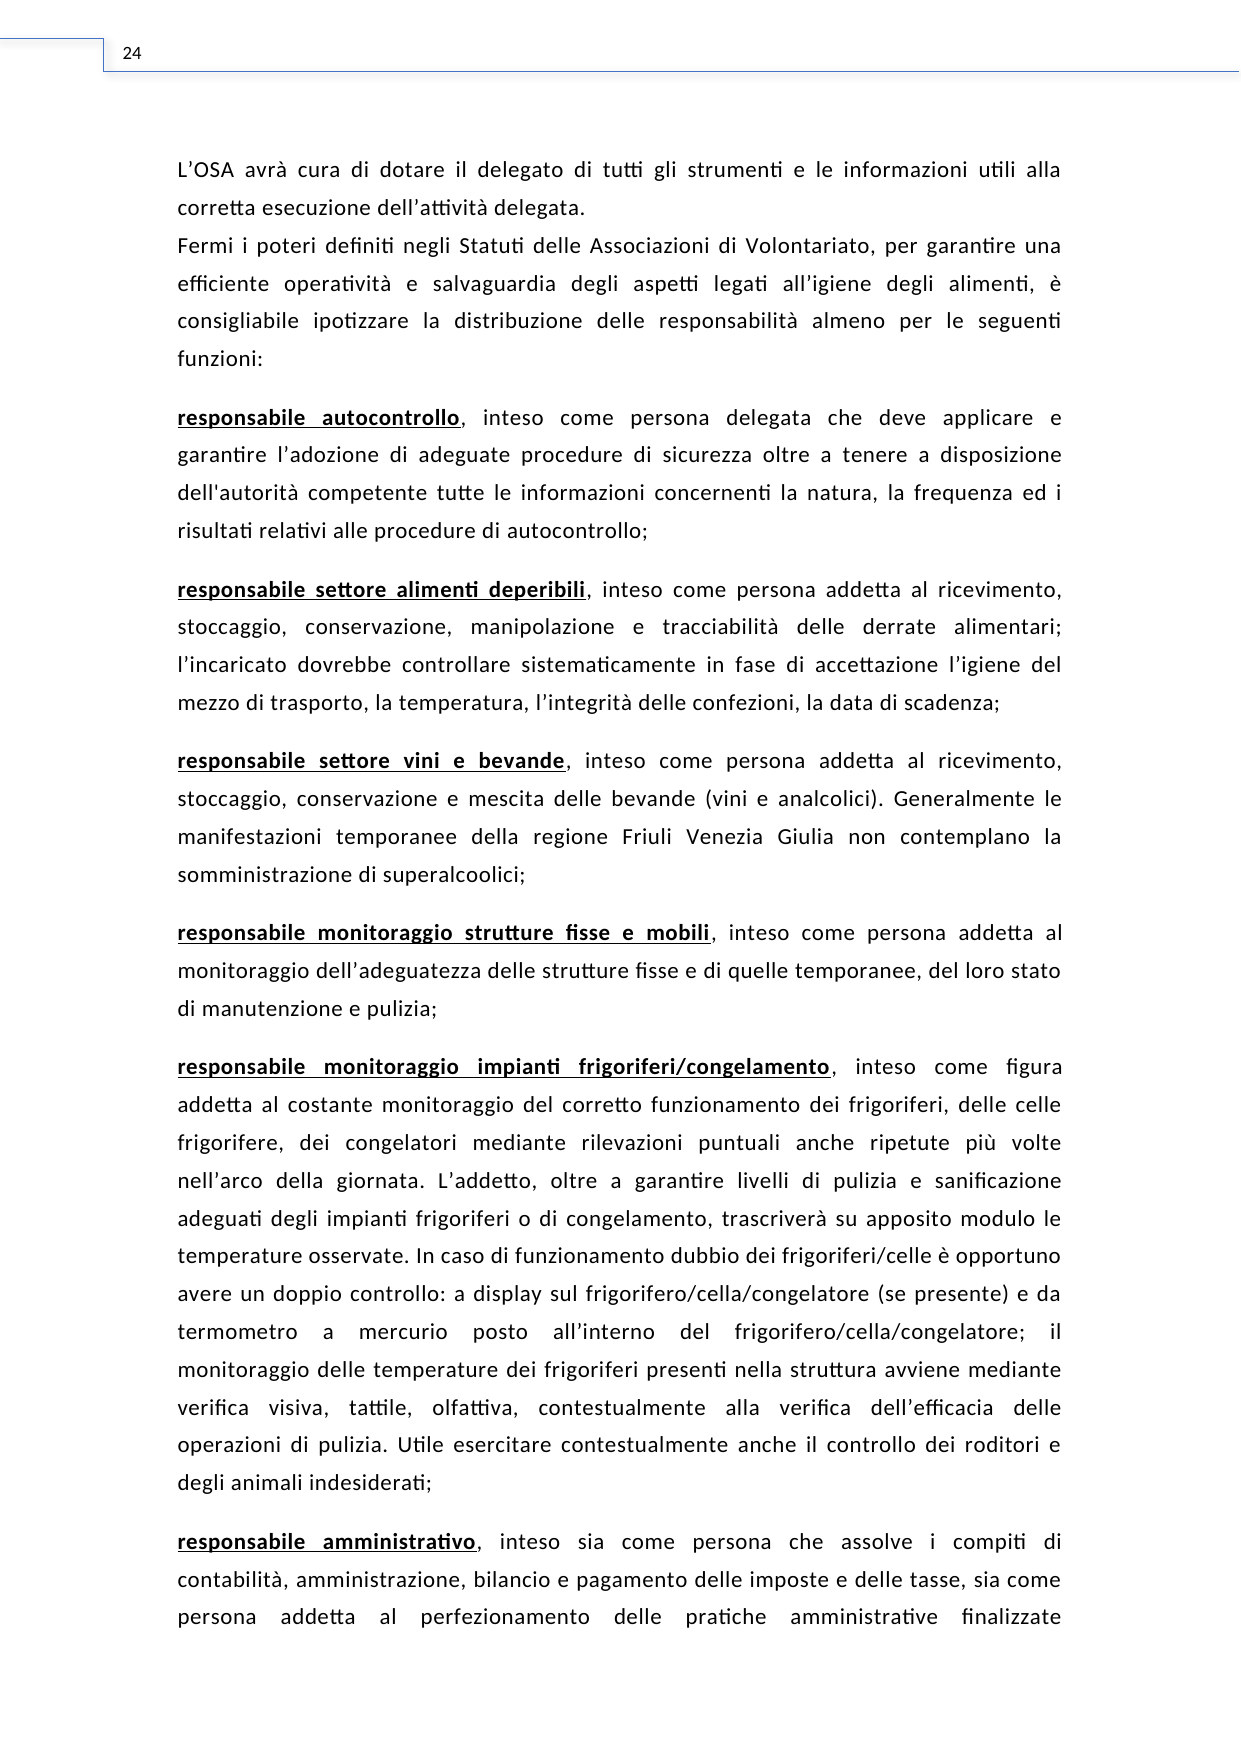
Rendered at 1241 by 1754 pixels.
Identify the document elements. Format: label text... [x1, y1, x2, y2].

text responsabile monitoraggio impianti frigoriferi/congelamento, inteso come figura addetta al costante monitoraggio del corretto funzionamento dei frigoriferi, delle celle frigorifere, dei congelatori mediante rilevazioni puntuali anche ripetute più volte nell’arco della giornata. L’addetto, oltre a garantire livelli di pulizia e sanificazione adeguati degli impianti frigoriferi o di congelamento, trascriverà su apposito modulo le temperature osservate. In caso di funzionamento dubbio dei frigoriferi/celle è opportuno avere un doppio controllo: a display sul frigorifero/cella/congelatore (se presente) e da termometro a mercurio posto all’interno del frigorifero/cella/congelatore; il monitoraggio delle temperature dei frigoriferi presenti nella struttura avviene mediante verifica visiva, tattile, olfattiva, contestualmente alla verifica dell’efficacia delle operazioni di pulizia. Utile esercitare contestualmente anche il controllo dei roditori e degli animali indesiderati; [177, 1052, 1063, 1496]
text responsabile autocontrollo, inteso come persona delegata che deve applicare e garantire l’adozione di adeguate procedure di sicurezza oltre a tenere a disposizione dell'autorità competente tutte le informazioni concernenti la natura, la frequenza ed i risultati relativi alle procedure di autocontrollo; [177, 403, 1063, 544]
text responsabile settore vini e bevande, inteso come persona addetta al ricevimento, stoccaggio, conservazione e mescita delle bevande (vini e analcolici). Generalmente le manifestazioni temporanee della regione Friuli Venezia Giulia non contemplano la somministrazione di superalcoolici; [177, 747, 1063, 888]
text Fermi i poteri definiti negli Statuti delle Associazioni di Volontariato, per garantire una efficiente operatività e salvaguardia degli aspetti legati all’igiene degli alimenti, è consigliabile ipotizzare la distribuzione delle responsabilità almeno per le seguenti funzioni: [177, 231, 1063, 372]
text responsabile monitoraggio strutture fisse e mobili, inteso come persona addetta al monitoraggio dell’adeguatezza delle strutture fisse e di quelle temporanee, del loro stato di manutenzione e pulizia; [177, 918, 1063, 1022]
text responsabile settore alimenti deperibili, inteso come persona addetta al ricevimento, stoccaggio, conservazione, manipolazione e tracciabilità delle derrate alimentari; l’incaricato dovrebbe controllare sistematicamente in fase di accettazione l’igiene del mezzo di trasporto, la temperatura, l’integrità delle confezioni, la data di scadenza; [177, 575, 1063, 716]
text L’OSA avrà cura di dotare il delegato di tutti gli strumenti e le informazioni utili alla corretta esecuzione dell’attività delegata. [177, 155, 1063, 221]
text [177, 1527, 1063, 1631]
